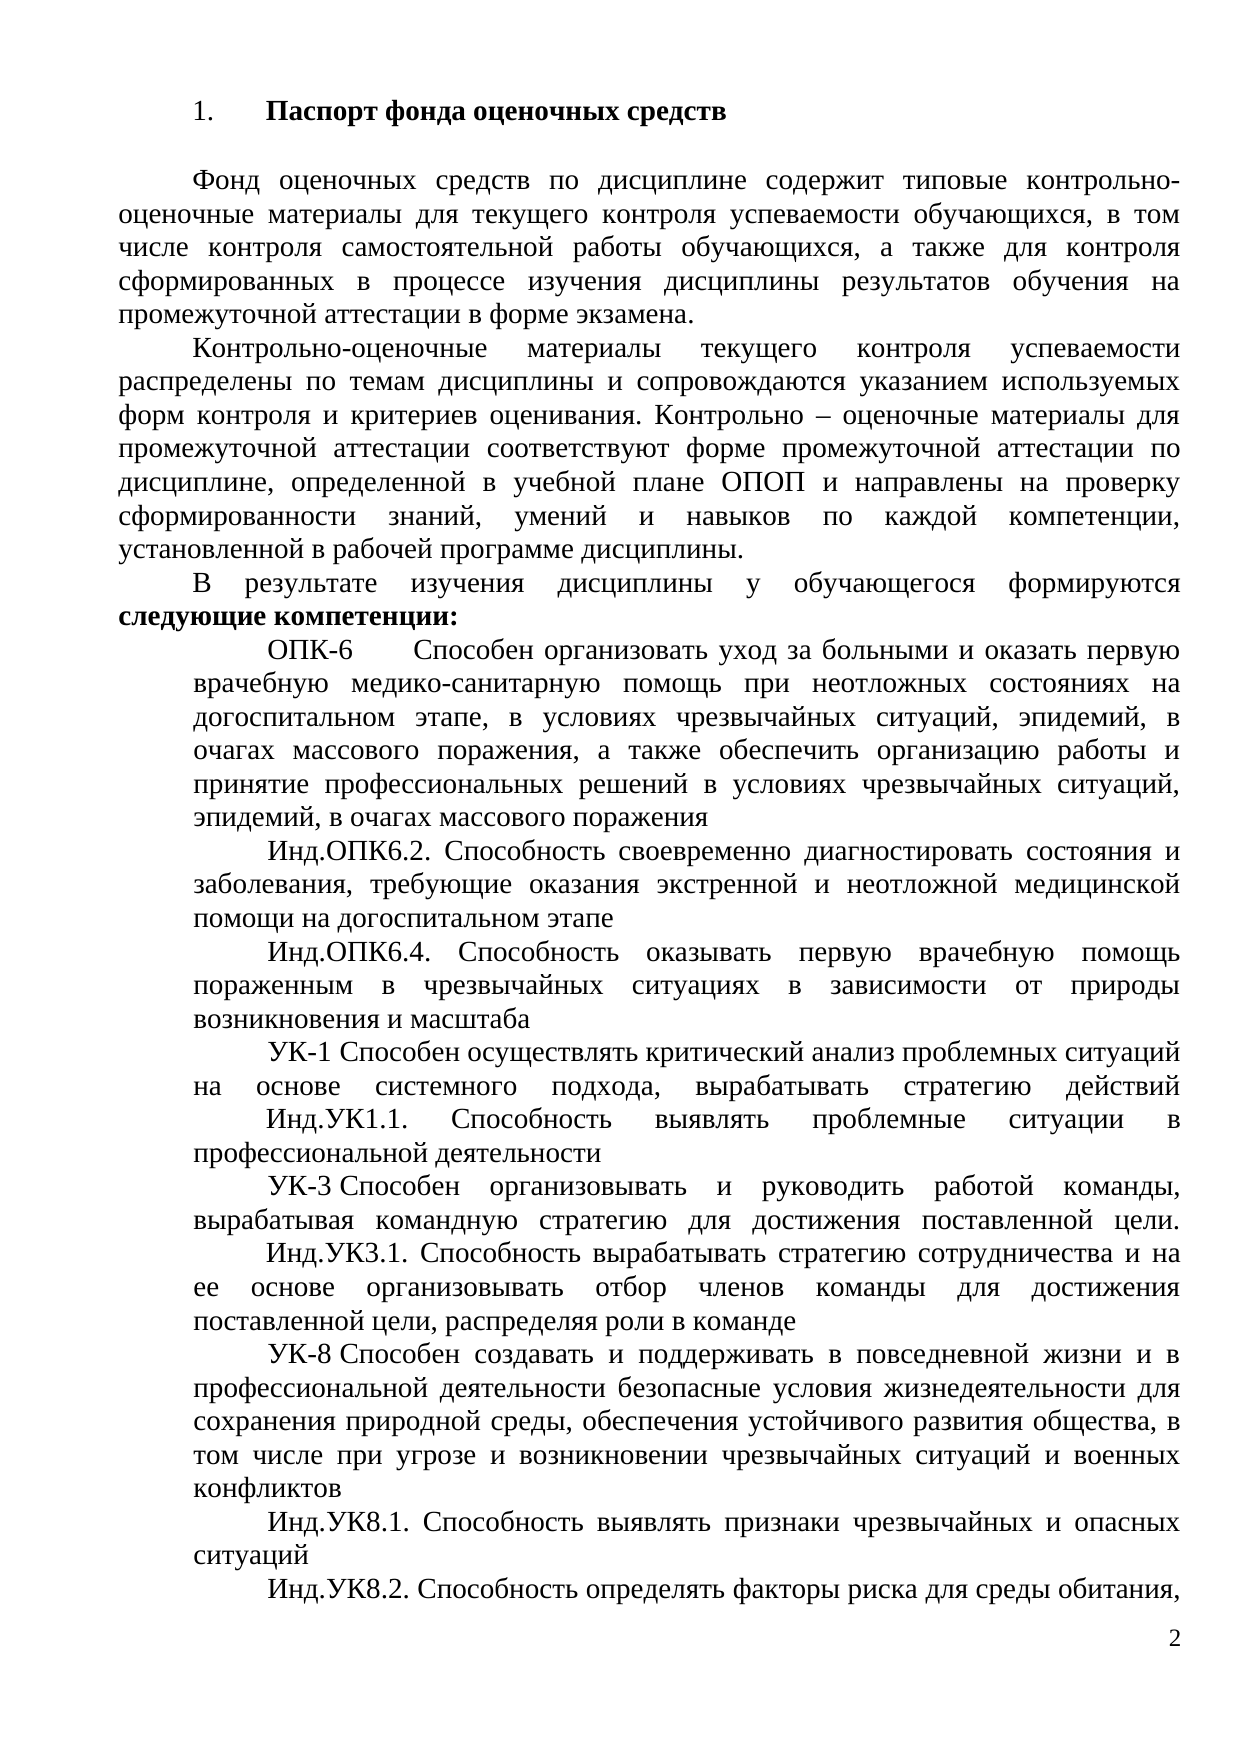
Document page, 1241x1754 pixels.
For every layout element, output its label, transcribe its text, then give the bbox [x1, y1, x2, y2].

list Инд.ОПК6.4. Способность оказывать первую врачебную помощь пораженным в чрезвычайных ситуациях в зависимости от природы возникновения и масштаба [193, 934, 1181, 1034]
list УК-3 Способен организовывать и руководить работой команды, вырабатывая командную стратегию для достижения поставленной цели. Инд.УК3.1. Способность вырабатывать стратегию сотрудничества и на ее основе организовывать отбор членов команды для достижения поставленной цели, распределяя роли в команде [193, 1168, 1181, 1336]
list УК-8 Способен создавать и поддерживать в повседневной жизни и в профессиональной деятельности безопасные условия жизнедеятельности для сохранения природной среды, обеспечения устойчивого развития общества, в том числе при угрозе и возникновении чрезвычайных ситуаций и военных конфликтов [193, 1336, 1181, 1504]
list Паспорт фонда оценочных средств [118, 93, 1181, 126]
list ОПК-6 Способен организовать уход за больными и оказать первую врачебную медико-санитарную помощь при неотложных состояниях на догоспитальном этапе, в условиях чрезвычайных ситуаций, эпидемий, в очагах массового поражения, а также обеспечить организацию работы и принятие профессиональных решений в условиях чрезвычайных ситуаций, эпидемий, в очагах массового поражения [193, 632, 1181, 833]
list Инд.ОПК6.2. Способность своевременно диагностировать состояния и заболевания, требующие оказания экстренной и неотложной медицинской помощи на догоспитальном этапе [193, 833, 1181, 934]
list Фонд оценочных средств по дисциплине содержит типовые контрольно-оценочные материалы для текущего контроля успеваемости обучающихся, в том числе контроля самостоятельной работы обучающихся, а также для контроля сформированных в процессе изучения дисциплины результатов обучения на промежуточной аттестации в форме экзамена. [118, 162, 1181, 330]
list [193, 1571, 1181, 1604]
list В результате изучения дисциплины у обучающегося формируются следующие компетенции: [118, 565, 1181, 632]
list Контрольно-оценочные материалы текущего контроля успеваемости распределены по темам дисциплины и сопровождаются указанием используемых форм контроля и критериев оценивания. Контрольно – оценочные материалы для промежуточной аттестации соответствуют форме промежуточной аттестации по дисциплине, определенной в учебной плане ОПОП и направлены на проверку сформированности знаний, умений и навыков по каждой компетенции, установленной в рабочей программе дисциплины. [118, 330, 1181, 565]
list УК-1 Способен осуществлять критический анализ проблемных ситуаций на основе системного подхода, вырабатывать стратегию действий Инд.УК1.1. Способность выявлять проблемные ситуации в профессиональной деятельности [193, 1034, 1181, 1168]
list Инд.УК8.1. Способность выявлять признаки чрезвычайных и опасных ситуаций [193, 1504, 1181, 1571]
